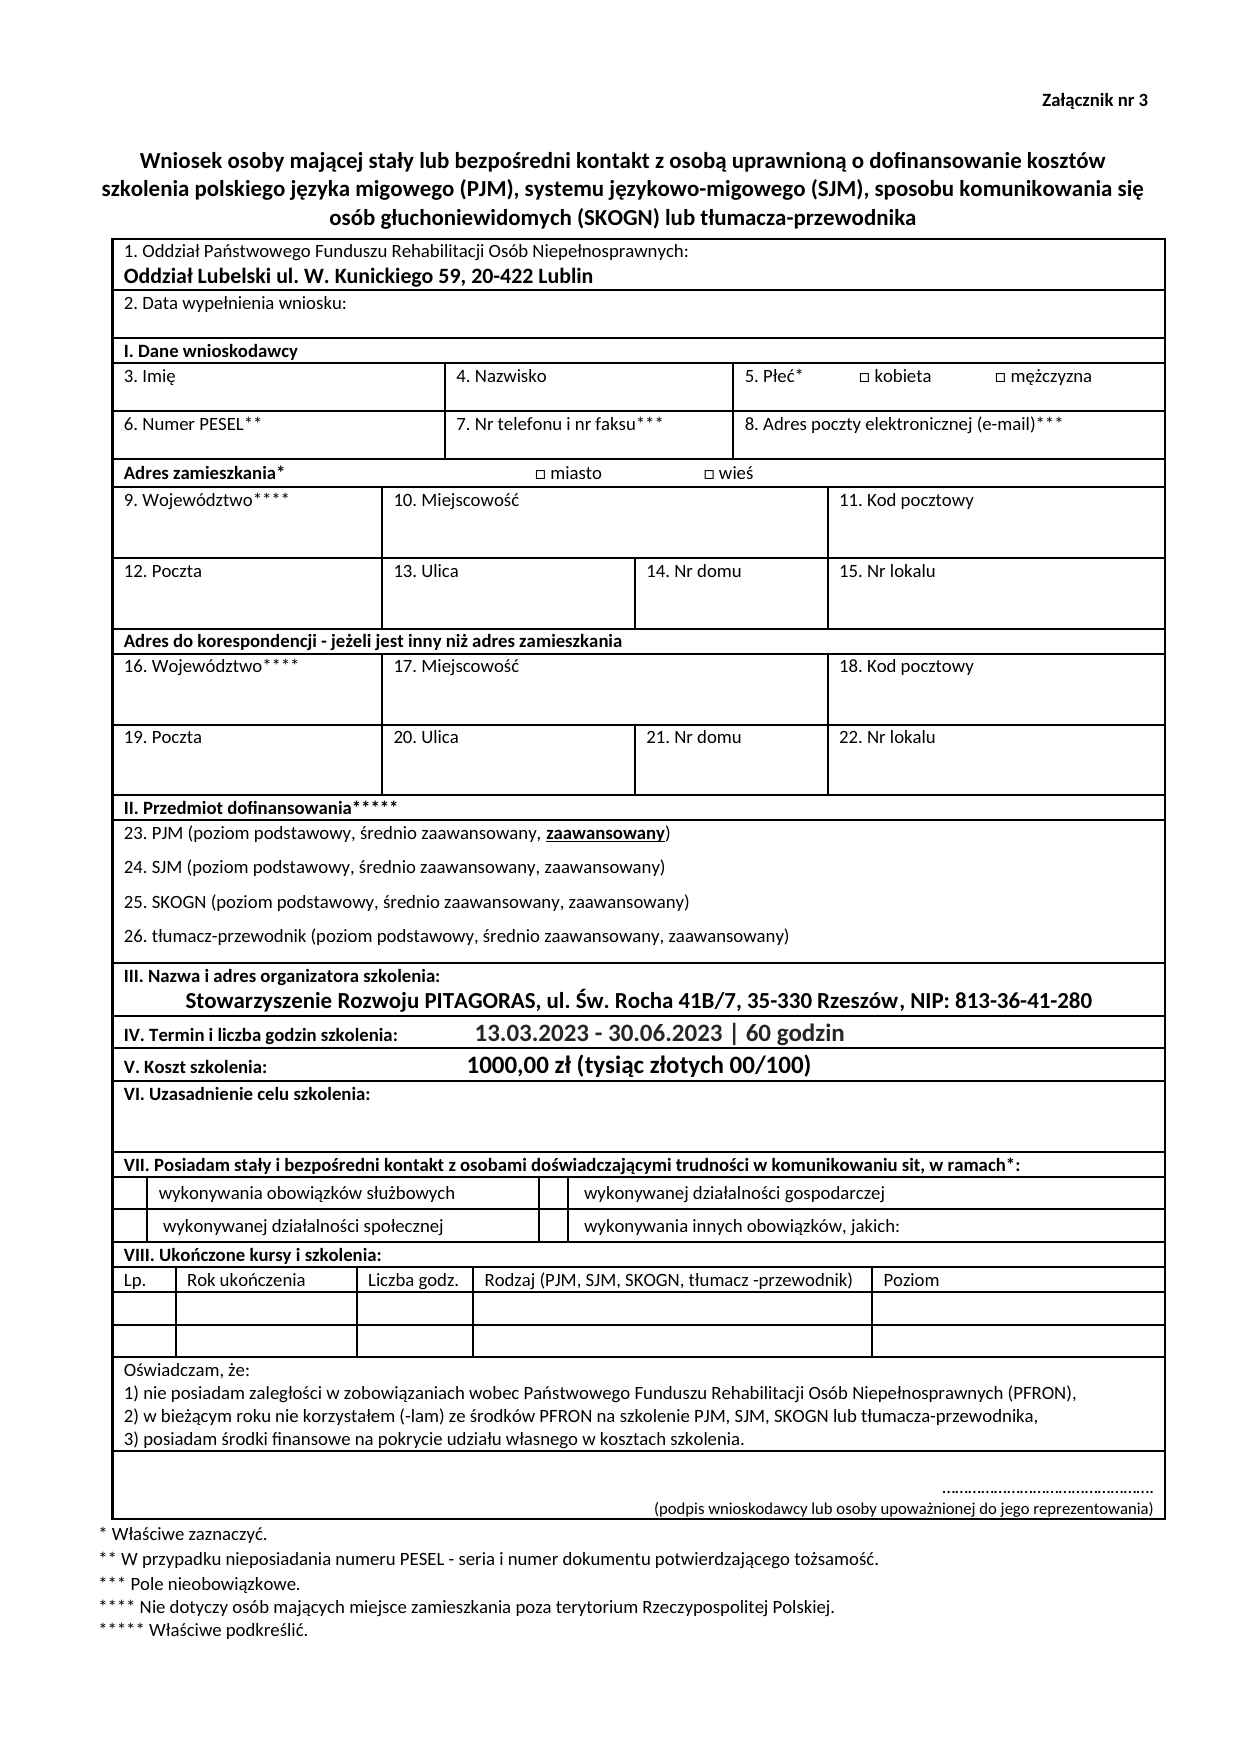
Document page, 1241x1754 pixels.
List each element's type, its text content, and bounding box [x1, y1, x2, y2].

table_cell [114, 1326, 175, 1356]
table_header 1. Oddział Państwowego Funduszu Rehabilitacji Osób Niepełnosprawnych: Oddział Lubelski ul. W. Kunickiego 59, 20-422 Lublin [114, 240, 1164, 289]
table_cell 12. Poczta [114, 559, 381, 628]
text Załącznik nr 3 [977, 89, 1148, 112]
table_cell Oświadczam, że: 1) nie posiadam zaległości w zobowiązaniach wobec Państwowego Funduszu Rehabilitacji Osób Niepełnosprawnych (PFRON), 2) w bieżącym roku nie korzystałem (-lam) ze środków PFRON na szkolenie PJM, SJM, SKOGN lub tłumacza-przewodnika, 3) posiadam środki finansowe na pokrycie udziału własnego w kosztach szkolenia. [114, 1358, 1164, 1450]
table_cell 23. PJM (poziom podstawowy, średnio zaawansowany, zaawansowany) 24. SJM (poziom podstawowy, średnio zaawansowany, zaawansowany) 25. SKOGN (poziom podstawowy, średnio zaawansowany, zaawansowany) 26. tłumacz-przewodnik (poziom podstawowy, średnio zaawansowany, zaawansowany) [114, 821, 1164, 962]
table_cell VIII. Ukończone kursy i szkolenia: [114, 1243, 1164, 1266]
table_cell 3. Imię [114, 364, 444, 410]
table_cell Liczba godz. [358, 1268, 472, 1291]
table_cell [177, 1326, 356, 1356]
table_cell 18. Kod pocztowy [829, 655, 1164, 723]
table_cell 16. Województwo**** [114, 655, 381, 723]
table_cell [177, 1293, 356, 1324]
table_cell [358, 1293, 472, 1324]
table_cell [540, 1210, 567, 1241]
table_cell 7. Nr telefonu i nr faksu*** [446, 412, 732, 458]
table_cell [474, 1326, 871, 1356]
table_cell [474, 1293, 871, 1324]
text **** Nie dotyczy osób mających miejsce zamieszkania poza terytorium Rzeczypospolitej Polskiej. [98, 1595, 1112, 1618]
table_cell 19. Poczta [114, 726, 381, 794]
table_cell 4. Nazwisko [446, 364, 732, 410]
table_cell [873, 1326, 1164, 1356]
text ** W przypadku nieposiadania numeru PESEL - seria i numer dokumentu potwierdzającego tożsamość. [98, 1545, 1148, 1570]
text Wniosek osoby mającej stały lub bezpośredni kontakt z osobą uprawnioną o dofinansowanie kosztów szkolenia polskiego języka migowego (PJM), systemu językowo-migowego (SJM), sposobu komunikowania się osób głuchoniewidomych (SKOGN) lub tłumacza-przewodnika [98, 147, 1148, 231]
table_cell 2. Data wypełnienia wniosku: [114, 291, 1164, 337]
table_cell 5. Płeć* □ kobieta □ mężczyzna [734, 364, 1164, 410]
table_cell V. Koszt szkolenia: 1000,00 zł (tysiąc złotych 00/100) [114, 1049, 1164, 1080]
table_cell 6. Numer PESEL** [114, 412, 444, 458]
table_cell Lp. [114, 1268, 175, 1291]
table_cell 10. Miejscowość [383, 488, 827, 557]
table_cell [114, 1293, 175, 1324]
table_cell …………………………………………. (podpis wnioskodawcy lub osoby upoważnionej do jego reprezentowania) [114, 1452, 1164, 1518]
table_cell VI. Uzasadnienie celu szkolenia: [114, 1082, 1164, 1151]
table_cell wykonywanej działalności gospodarczej [569, 1178, 1164, 1208]
table_cell II. Przedmiot dofinansowania***** [114, 796, 1164, 819]
table_cell 22. Nr lokalu [829, 726, 1164, 794]
text *** Pole nieobowiązkowe. [98, 1570, 1148, 1595]
table_cell [358, 1326, 472, 1356]
table_cell 15. Nr lokalu [829, 559, 1164, 628]
table_cell wykonywania obowiązków służbowych [148, 1178, 538, 1208]
table_cell [873, 1293, 1164, 1324]
text * Właściwe zaznaczyć. [98, 1520, 1148, 1545]
text ***** Właściwe podkreślić. [98, 1618, 1112, 1641]
table_cell Adres zamieszkania* □ miasto □ wieś [114, 460, 1164, 486]
table_cell Rok ukończenia [177, 1268, 356, 1291]
table_cell III. Nazwa i adres organizatora szkolenia: Stowarzyszenie Rozwoju PITAGORAS, ul. Św. Rocha 41B/7, 35-330 Rzeszów, NIP: 813-36-41-280 [114, 964, 1164, 1015]
table_cell [114, 1178, 146, 1208]
table_cell [540, 1178, 567, 1208]
table_cell 9. Województwo**** [114, 488, 381, 557]
table_cell IV. Termin i liczba godzin szkolenia: 13.03.2023 - 30.06.2023 | 60 godzin [114, 1017, 1164, 1047]
table_cell 21. Nr domu [636, 726, 827, 794]
table_cell Rodzaj (PJM, SJM, SKOGN, tłumacz -przewodnik) [474, 1268, 871, 1291]
table_cell 17. Miejscowość [383, 655, 827, 723]
table_cell 8. Adres poczty elektronicznej (e-mail)*** [734, 412, 1164, 458]
table_cell VII. Posiadam stały i bezpośredni kontakt z osobami doświadczającymi trudności w komunikowaniu sit, w ramach*: [114, 1153, 1164, 1176]
table_cell 14. Nr domu [636, 559, 827, 628]
table_cell 20. Ulica [383, 726, 634, 794]
table_cell 11. Kod pocztowy [829, 488, 1164, 557]
table_cell [114, 1210, 146, 1241]
table_cell Poziom [873, 1268, 1164, 1291]
table_cell I. Dane wnioskodawcy [114, 339, 1164, 362]
table_cell Adres do korespondencji - jeżeli jest inny niż adres zamieszkania [114, 630, 1164, 653]
table_cell wykonywanej działalności społecznej [148, 1210, 538, 1241]
table_cell wykonywania innych obowiązków, jakich: [569, 1210, 1164, 1241]
table_cell 13. Ulica [383, 559, 634, 628]
